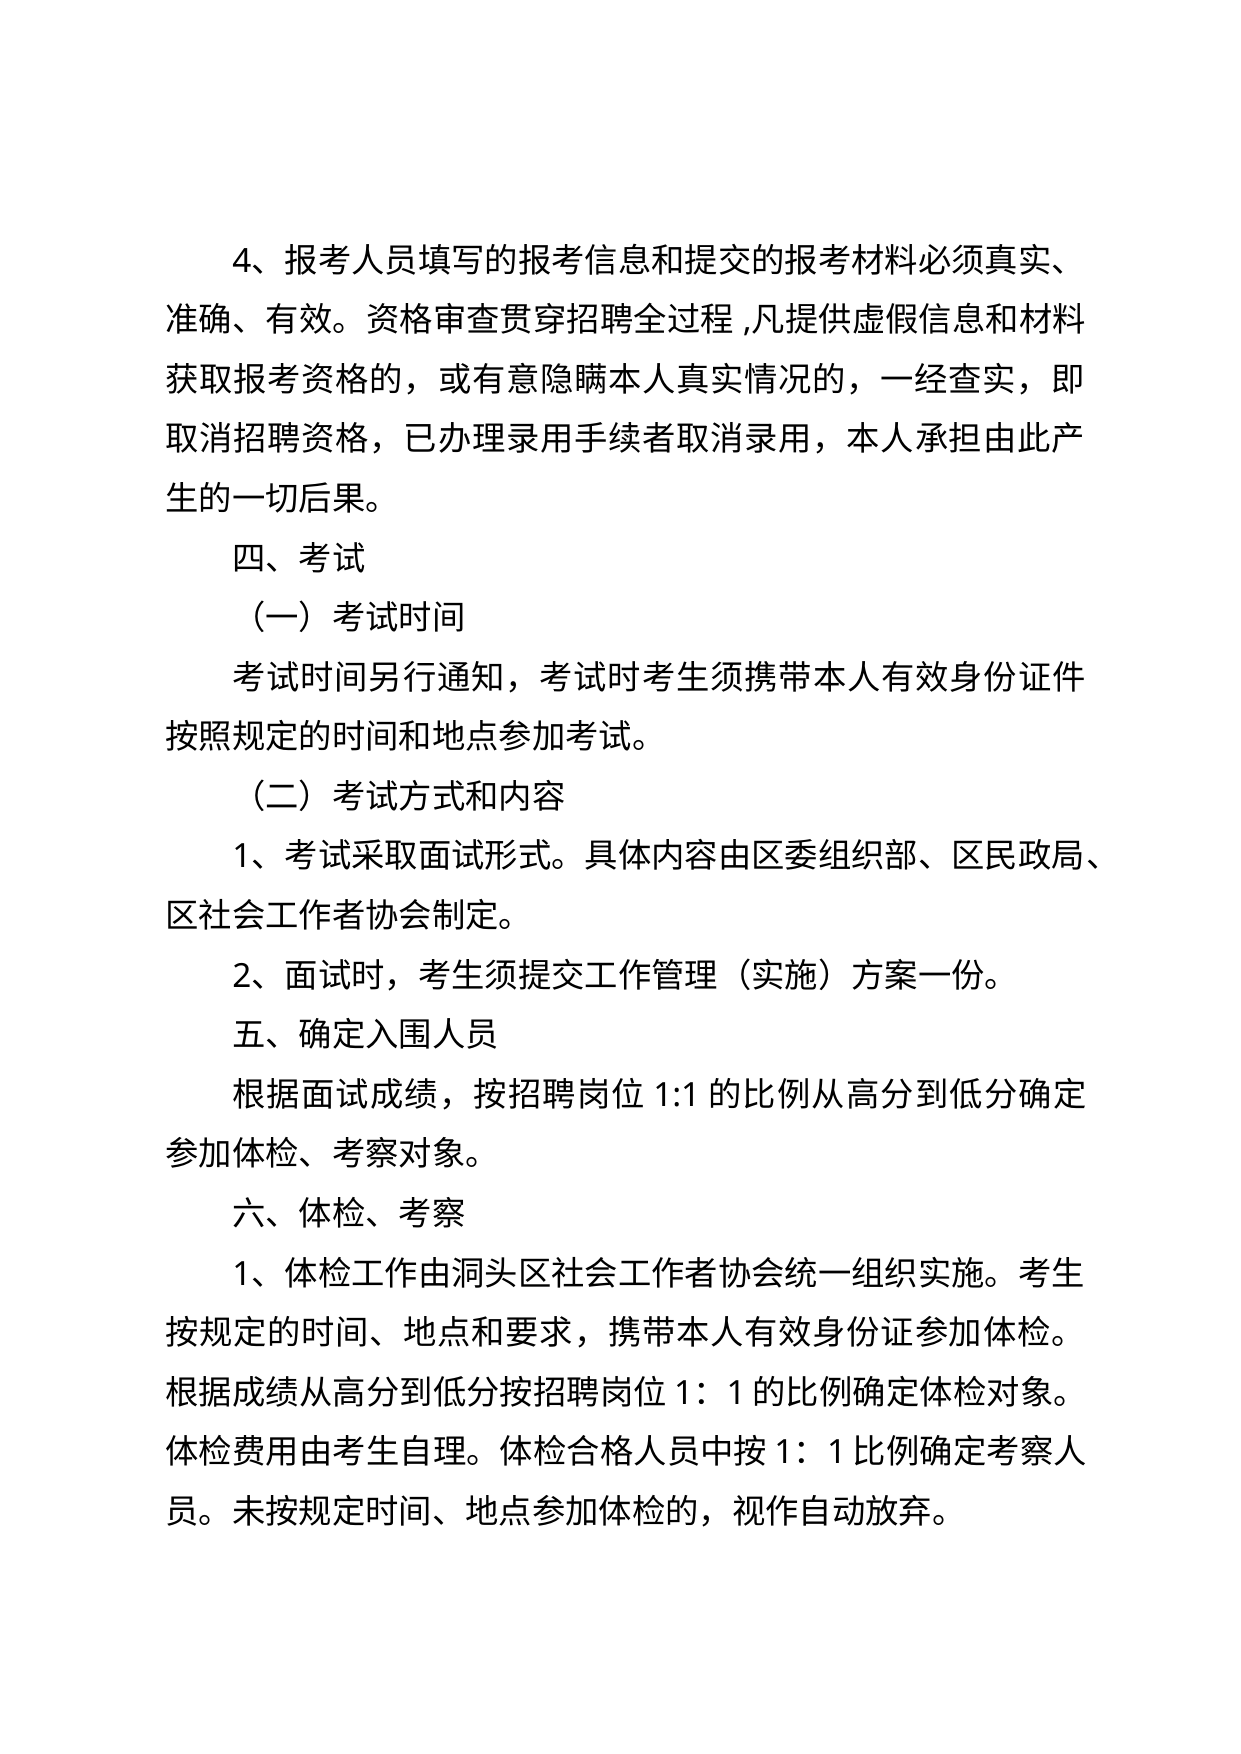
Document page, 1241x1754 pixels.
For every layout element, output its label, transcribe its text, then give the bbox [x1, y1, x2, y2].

text 考试时间另行通知，考试时考生须携带本人有效身份证件按照规定的时间和地点参加考试。 [165, 642, 1087, 761]
text 2、面试时，考生须提交工作管理（实施）方案一份。 [165, 939, 1087, 999]
text （二）考试方式和内容 [165, 761, 1087, 820]
text 4、报考人员填写的报考信息和提交的报考材料必须真实、准确、有效。资格审查贯穿招聘全过程 ,凡提供虚假信息和材料获取报考资格的，或有意隐瞒本人真实情况的，一经查实，即取消招聘资格，已办理录用手续者取消录用，本人承担由此产生的一切后果。 [165, 224, 1087, 522]
text 1、考试采取面试形式。具体内容由区委组织部、区民政局、区社会工作者协会制定。 [165, 820, 1087, 939]
text （一）考试时间 [165, 582, 1087, 642]
text 根据面试成绩，按招聘岗位1:1的比例从高分到低分确定参加体检、考察对象。 [165, 1059, 1087, 1178]
text 1、体检工作由洞头区社会工作者协会统一组织实施。考生按规定的时间、地点和要求，携带本人有效身份证参加体检。根据成绩从高分到低分按招聘岗位1：1的比例确定体检对象。体检费用由考生自理。体检合格人员中按1：1比例确定考察人员。未按规定时间、地点参加体检的，视作自动放弃。 [165, 1237, 1087, 1535]
text 五、确定入围人员 [165, 999, 1087, 1059]
text 四、考试 [165, 522, 1087, 582]
text 六、体检、考察 [165, 1178, 1087, 1237]
